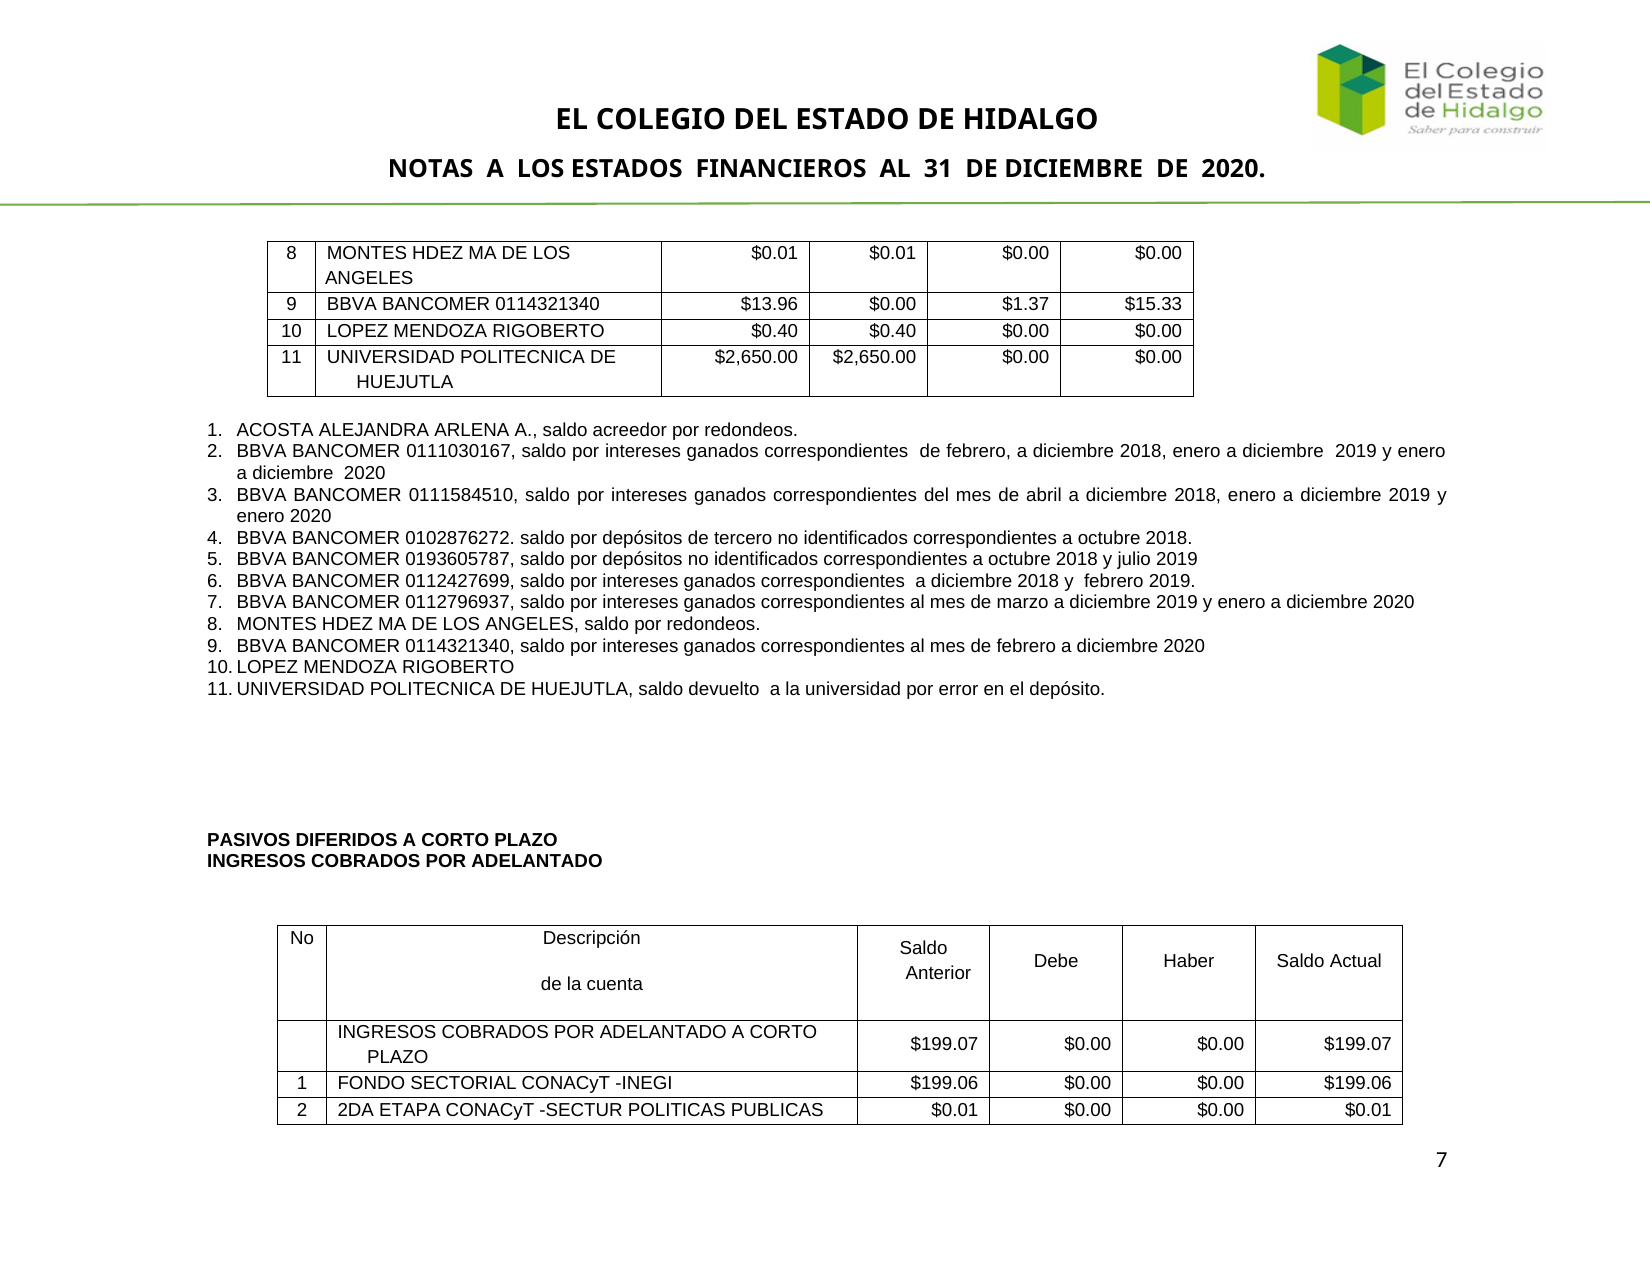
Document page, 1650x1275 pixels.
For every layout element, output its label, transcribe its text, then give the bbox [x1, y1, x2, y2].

list MONTES HDEZ MA DE LOS ANGELES, saldo por redondeos. [207, 613, 1447, 634]
table_cell $0.00 [810, 293, 927, 318]
table_cell $0.40 [810, 320, 927, 345]
table_cell $199.07 [858, 1021, 989, 1071]
table_cell $0.01 [810, 242, 927, 292]
list BBVA BANCOMER 0193605787, saldo por depósitos no identificados correspondientes a octubre 2018 y julio 2019 [207, 548, 1447, 570]
table_cell UNIVERSIDAD POLITECNICA DE HUEJUTLA [316, 346, 661, 396]
table_header Saldo Anterior [858, 926, 989, 1019]
table_cell FONDO SECTORIAL CONACyT -INEGI [327, 1072, 857, 1097]
table_cell $199.06 [1256, 1072, 1402, 1097]
list BBVA BANCOMER 0111584510, saldo por intereses ganados correspondientes del mes de abril a diciembre 2018, enero a diciembre 2019 y enero 2020 [207, 483, 1447, 527]
table_cell MONTES HDEZ MA DE LOS ANGELES [316, 242, 661, 292]
table_cell 11 [268, 346, 315, 396]
table_header Debe [990, 926, 1122, 1019]
table_cell $0.01 [1256, 1098, 1402, 1124]
table_cell $0.00 [1061, 320, 1193, 345]
table_cell $0.00 [928, 242, 1060, 292]
table_cell $0.00 [990, 1072, 1122, 1097]
table_cell $2,650.00 [810, 346, 927, 396]
table_cell 2 [278, 1098, 326, 1124]
table_header Haber [1123, 926, 1255, 1019]
table_cell 10 [268, 320, 315, 345]
table_cell $0.00 [928, 346, 1060, 396]
table_cell $0.00 [990, 1098, 1122, 1124]
table_header No [278, 926, 326, 1019]
table_cell $13.96 [662, 293, 809, 318]
picture [1309, 41, 1548, 153]
list BBVA BANCOMER 0102876272. saldo por depósitos de tercero no identificados correspondientes a octubre 2018. [207, 527, 1447, 548]
table_cell 8 [268, 242, 315, 292]
table_cell $0.00 [1123, 1098, 1255, 1124]
table_cell $0.40 [662, 320, 809, 345]
table_cell 9 [268, 293, 315, 318]
table_cell $0.00 [1123, 1021, 1255, 1071]
table_cell 1 [278, 1072, 326, 1097]
list LOPEZ MENDOZA RIGOBERTO [207, 656, 1447, 677]
table_cell $199.07 [1256, 1021, 1402, 1071]
table_cell [278, 1021, 326, 1071]
table_cell $0.01 [662, 242, 809, 292]
table_cell $0.00 [1061, 346, 1193, 396]
list BBVA BANCOMER 0112427699, saldo por intereses ganados correspondientes a diciembre 2018 y febrero 2019. [207, 570, 1447, 591]
table_cell BBVA BANCOMER 0114321340 [316, 293, 661, 318]
table_cell $0.00 [1061, 242, 1193, 292]
list PASIVOS DIFERIDOS A CORTO PLAZO [207, 828, 1447, 850]
list BBVA BANCOMER 0111030167, saldo por intereses ganados correspondientes de febrero, a diciembre 2018, enero a diciembre 2019 y enero a diciembre 2020 [207, 440, 1447, 483]
table_header Descripción de la cuenta [327, 926, 857, 1019]
table_header Saldo Actual [1256, 926, 1402, 1019]
table_cell $0.00 [928, 320, 1060, 345]
list BBVA BANCOMER 0112796937, saldo por intereses ganados correspondientes al mes de marzo a diciembre 2019 y enero a diciembre 2020 [207, 591, 1447, 613]
table_cell $15.33 [1061, 293, 1193, 318]
list BBVA BANCOMER 0114321340, saldo por intereses ganados correspondientes al mes de febrero a diciembre 2020 [207, 634, 1447, 656]
table_cell $0.01 [858, 1098, 989, 1124]
table_cell $0.00 [990, 1021, 1122, 1071]
table_cell 2DA ETAPA CONACyT -SECTUR POLITICAS PUBLICAS DE FOMENTO Y PROMOCION DEL SECTOR TURISTICO EN MEXICO [327, 1098, 857, 1124]
subtitle INGRESOS COBRADOS POR ADELANTADO [207, 850, 1447, 872]
table_cell INGRESOS COBRADOS POR ADELANTADO A CORTO PLAZO [327, 1021, 857, 1071]
list UNIVERSIDAD POLITECNICA DE HUEJUTLA, saldo devuelto a la universidad por error en el depósito. [207, 677, 1447, 699]
table_cell $0.00 [1123, 1072, 1255, 1097]
table_cell $199.06 [858, 1072, 989, 1097]
list ACOSTA ALEJANDRA ARLENA A., saldo acreedor por redondeos. [207, 419, 1447, 440]
table_cell LOPEZ MENDOZA RIGOBERTO [316, 320, 661, 345]
table_cell $2,650.00 [662, 346, 809, 396]
table_cell $1.37 [928, 293, 1060, 318]
